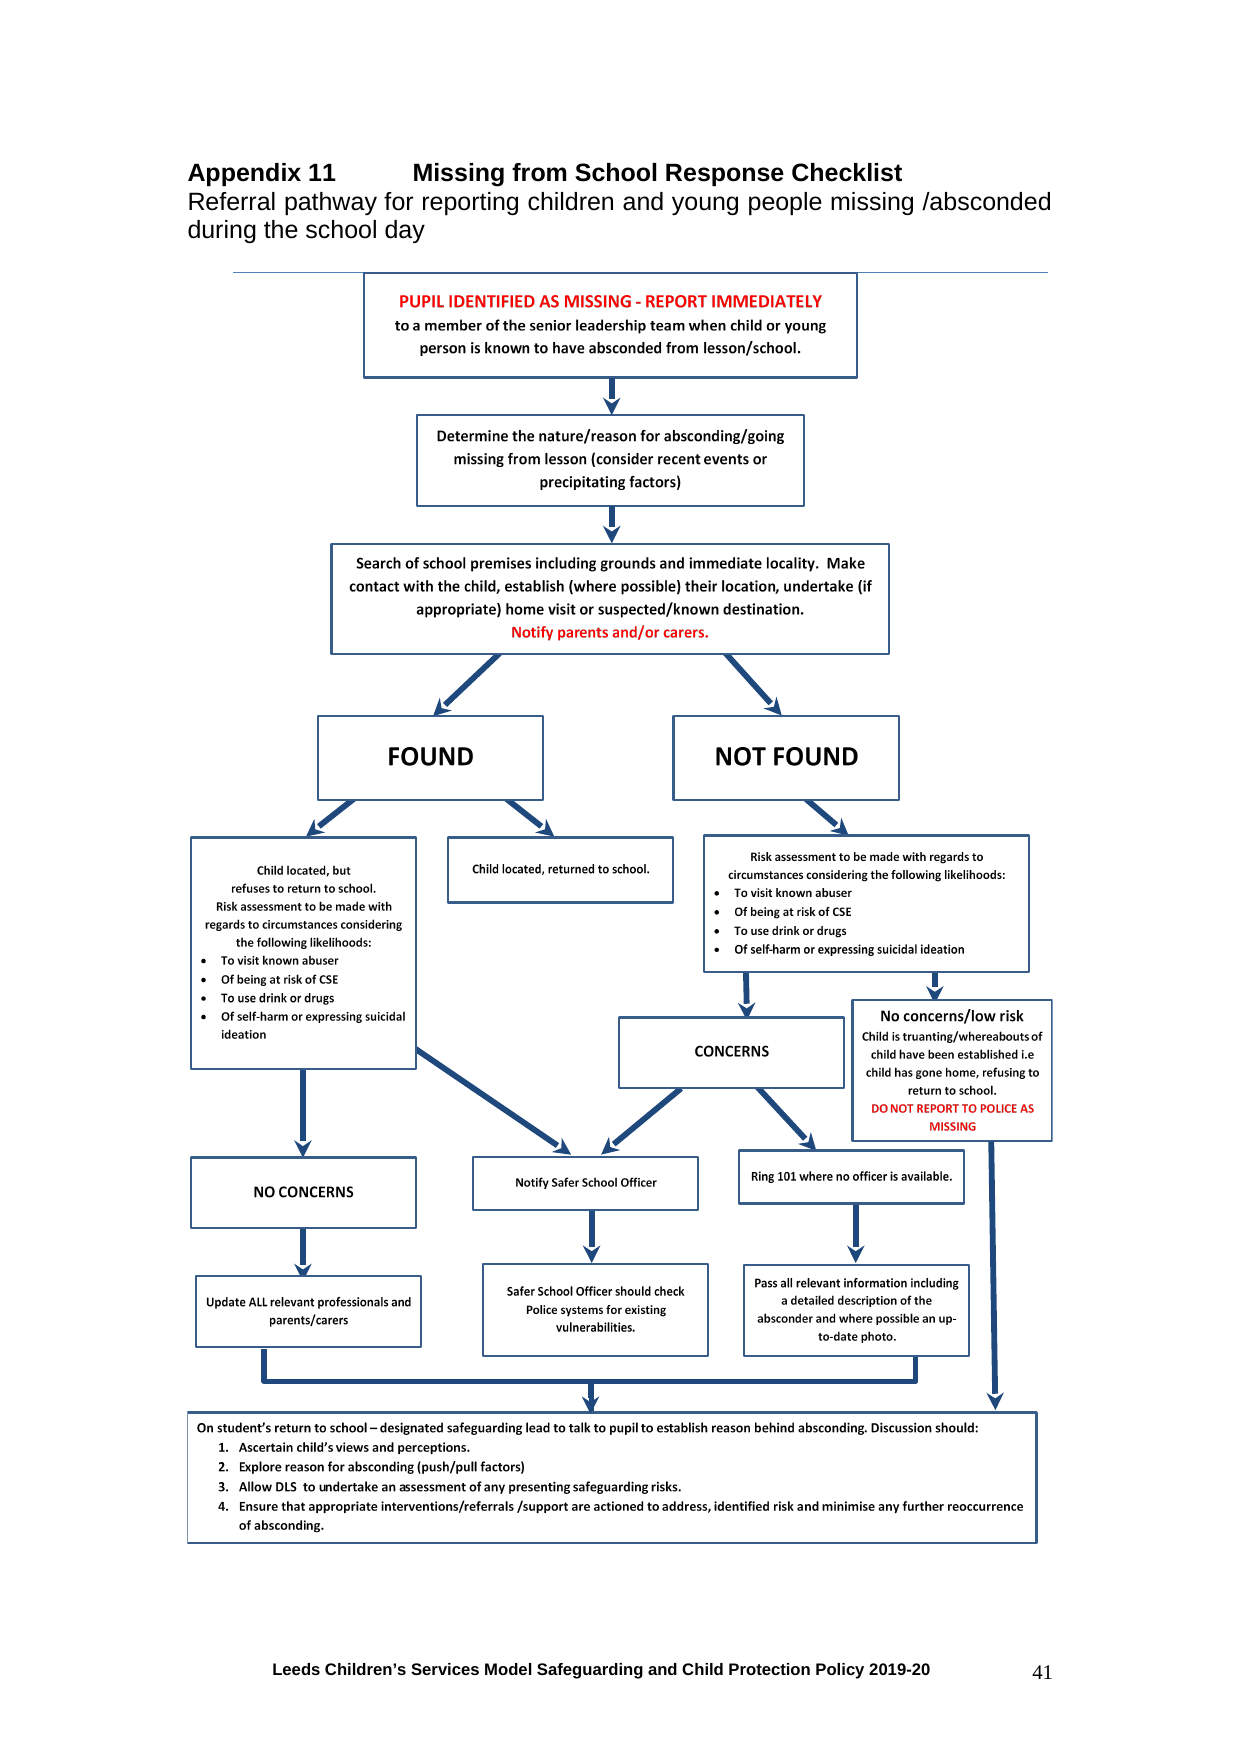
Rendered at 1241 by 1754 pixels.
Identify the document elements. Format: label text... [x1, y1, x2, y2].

text Referral pathway for reporting children and young people missing /absconded during the school day [187, 187, 1053, 244]
subtitle Appendix 11 Missing from School Response Checklist [187, 158, 1053, 187]
